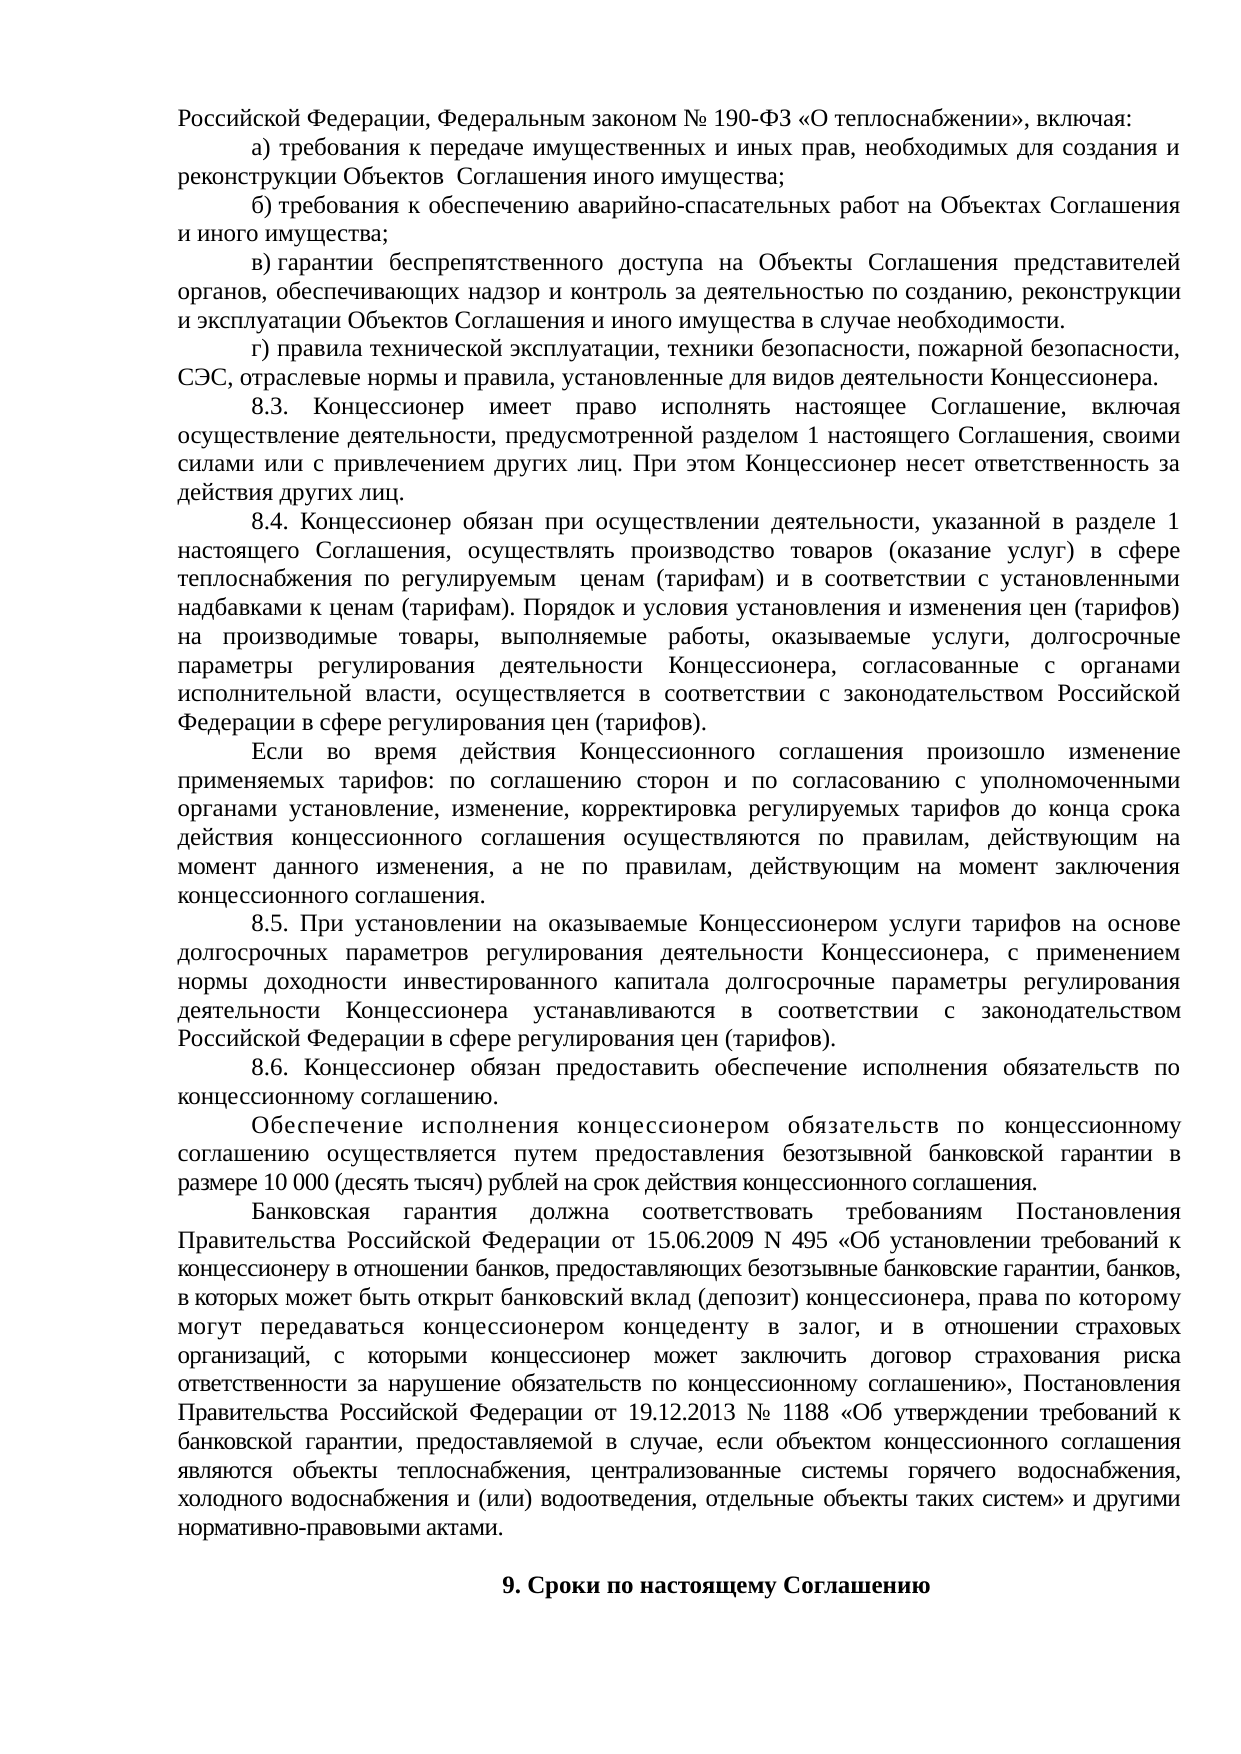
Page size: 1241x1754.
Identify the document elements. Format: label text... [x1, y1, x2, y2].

text б) требования к обеспечению аварийно-спасательных работ на Объектах Соглашения и иного имущества; [177, 190, 1181, 247]
text 8.5. При установлении на оказываемые Концессионером услуги тарифов на основе долгосрочных параметров регулирования деятельности Концессионера, с применением нормы доходности инвестированного капитала долгосрочные параметры регулирования деятельности Концессионера устанавливаются в соответствии с законодательством Российской Федерации в сфере регулирования цен (тарифов). [177, 908, 1181, 1052]
text Если во время действия Концессионного соглашения произошло изменение применяемых тарифов: по соглашению сторон и по согласованию с уполномоченными органами установление, изменение, корректировка регулируемых тарифов до конца срока действия концессионного соглашения осуществляются по правилам, действующим на момент данного изменения, а не по правилам, действующим на момент заключения концессионного соглашения. [177, 736, 1181, 908]
text 8.6. Концессионер обязан предоставить обеспечение исполнения обязательств по концессионному соглашению. [177, 1052, 1181, 1110]
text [177, 103, 1181, 132]
text 9. Сроки по настоящему Соглашению [177, 1570, 1181, 1598]
text Обеспечение исполнения концессионером обязательств по концессионному соглашению осуществляется путем предоставления безотзывной банковской гарантии в размере 10 000 (десять тысяч) рублей на срок действия концессионного соглашения. [177, 1110, 1181, 1196]
text а) требования к передаче имущественных и иных прав, необходимых для создания и реконструкции Объектов Соглашения иного имущества; [177, 132, 1181, 190]
text 8.4. Концессионер обязан при осуществлении деятельности, указанной в разделе 1 настоящего Соглашения, осуществлять производство товаров (оказание услуг) в сфере теплоснабжения по регулируемым ценам (тарифам) и в соответствии с установленными надбавками к ценам (тарифам). Порядок и условия установления и изменения цен (тарифов) на производимые товары, выполняемые работы, оказываемые услуги, долгосрочные параметры регулирования деятельности Концессионера, согласованные с органами исполнительной власти, осуществляется в соответствии с законодательством Российской Федерации в сфере регулирования цен (тарифов). [177, 506, 1181, 736]
text г) правила технической эксплуатации, техники безопасности, пожарной безопасности, СЭС, отраслевые нормы и правила, установленные для видов деятельности Концессионера. [177, 333, 1181, 391]
text 8.3. Концессионер имеет право исполнять настоящее Соглашение, включая осуществление деятельности, предусмотренной разделом 1 настоящего Соглашения, своими силами или с привлечением других лиц. При этом Концессионер несет ответственность за действия других лиц. [177, 391, 1181, 506]
text Банковская гарантия должна соответствовать требованиям Постановления Правительства Российской Федерации от 15.06.2009 N 495 «Об установлении требований к концессионеру в отношении банков, предоставляющих безотзывные банковские гарантии, банков, в которых может быть открыт банковский вклад (депозит) концессионера, права по которому могут передаваться концессионером концеденту в залог, и в отношении страховых организаций, с которыми концессионер может заключить договор страхования риска ответственности за нарушение обязательств по концессионному соглашению», Постановления Правительства Российской Федерации от 19.12.2013 № 1188 «Об утверждении требований к банковской гарантии, предоставляемой в случае, если объектом концессионного соглашения являются объекты теплоснабжения, централизованные системы горячего водоснабжения, холодного водоснабжения и (или) водоотведения, отдельные объекты таких систем» и другими нормативно-правовыми актами. [177, 1196, 1181, 1541]
text в) гарантии беспрепятственного доступа на Объекты Соглашения представителей органов, обеспечивающих надзор и контроль за деятельностью по созданию, реконструкции и эксплуатации Объектов Соглашения и иного имущества в случае необходимости. [177, 247, 1181, 333]
